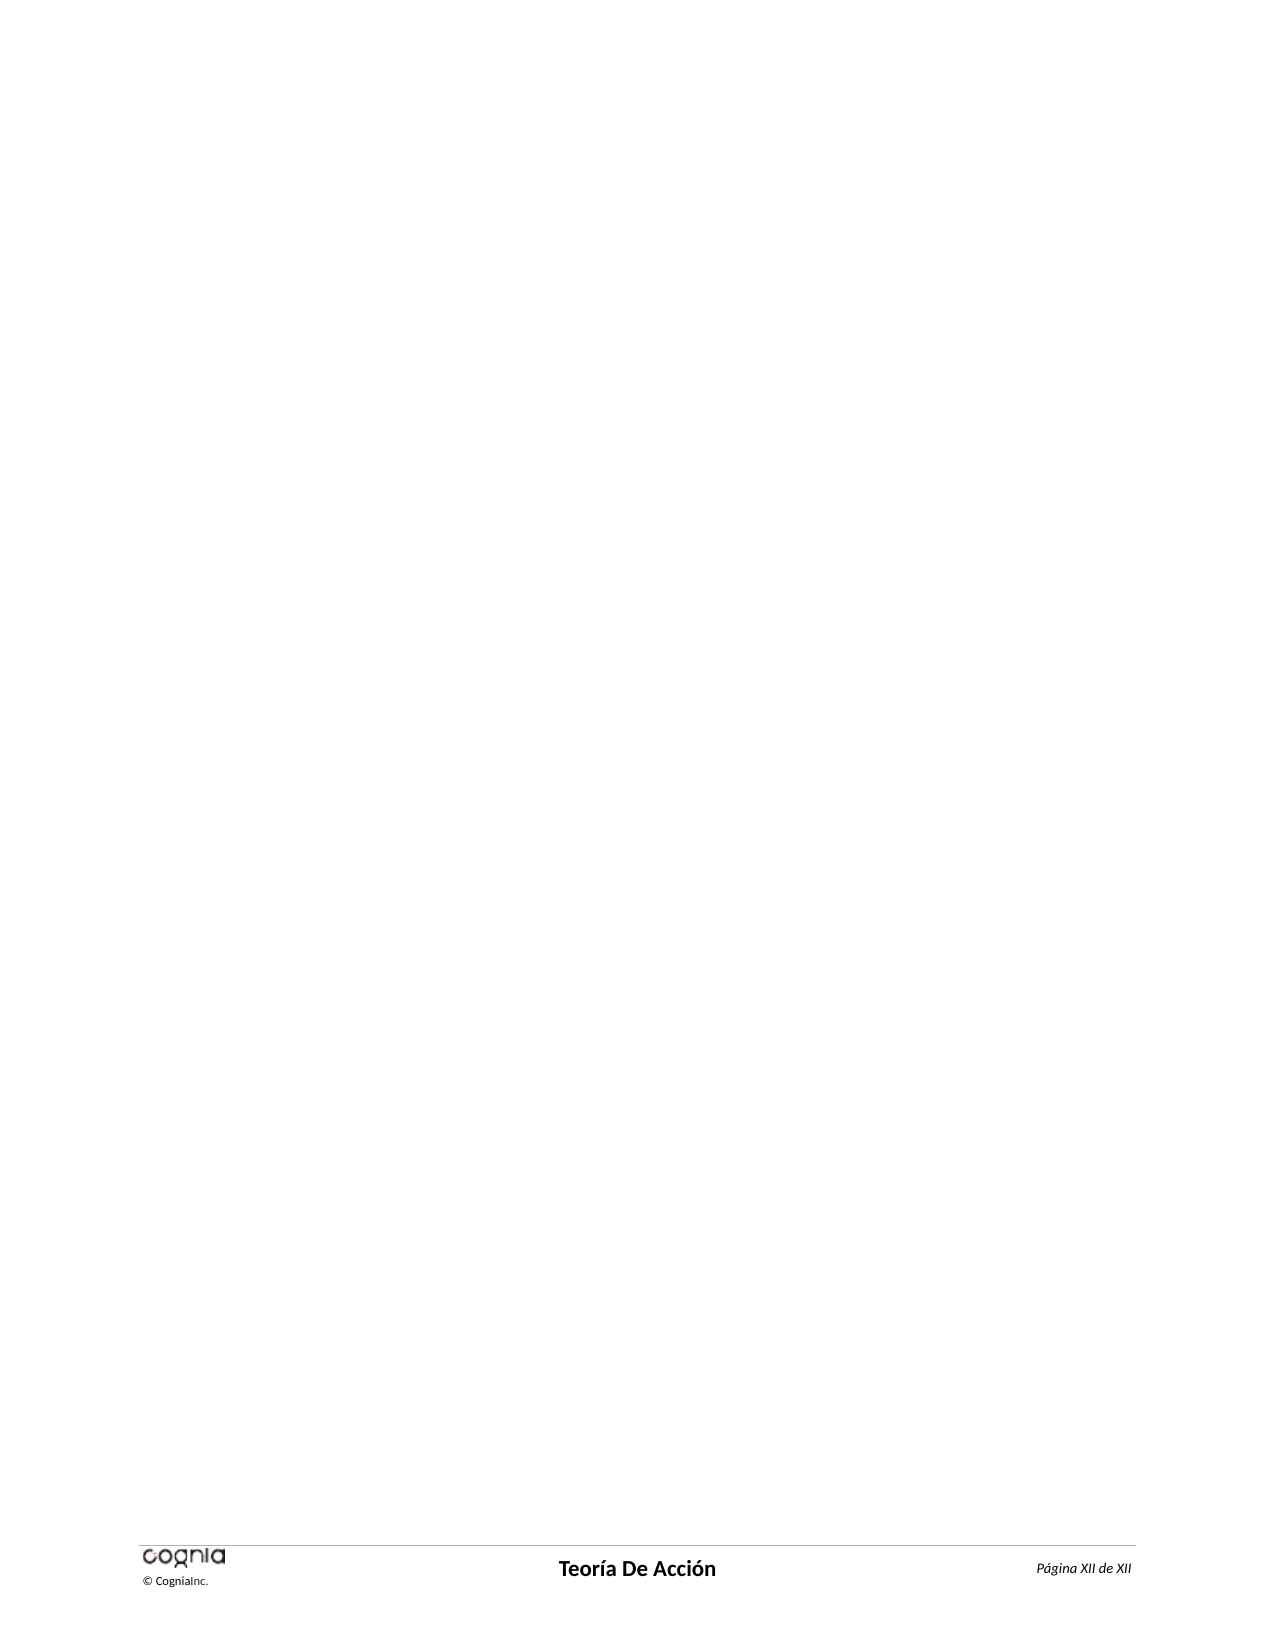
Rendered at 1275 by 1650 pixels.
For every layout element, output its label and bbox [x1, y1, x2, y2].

picture [142, 1548, 225, 1568]
